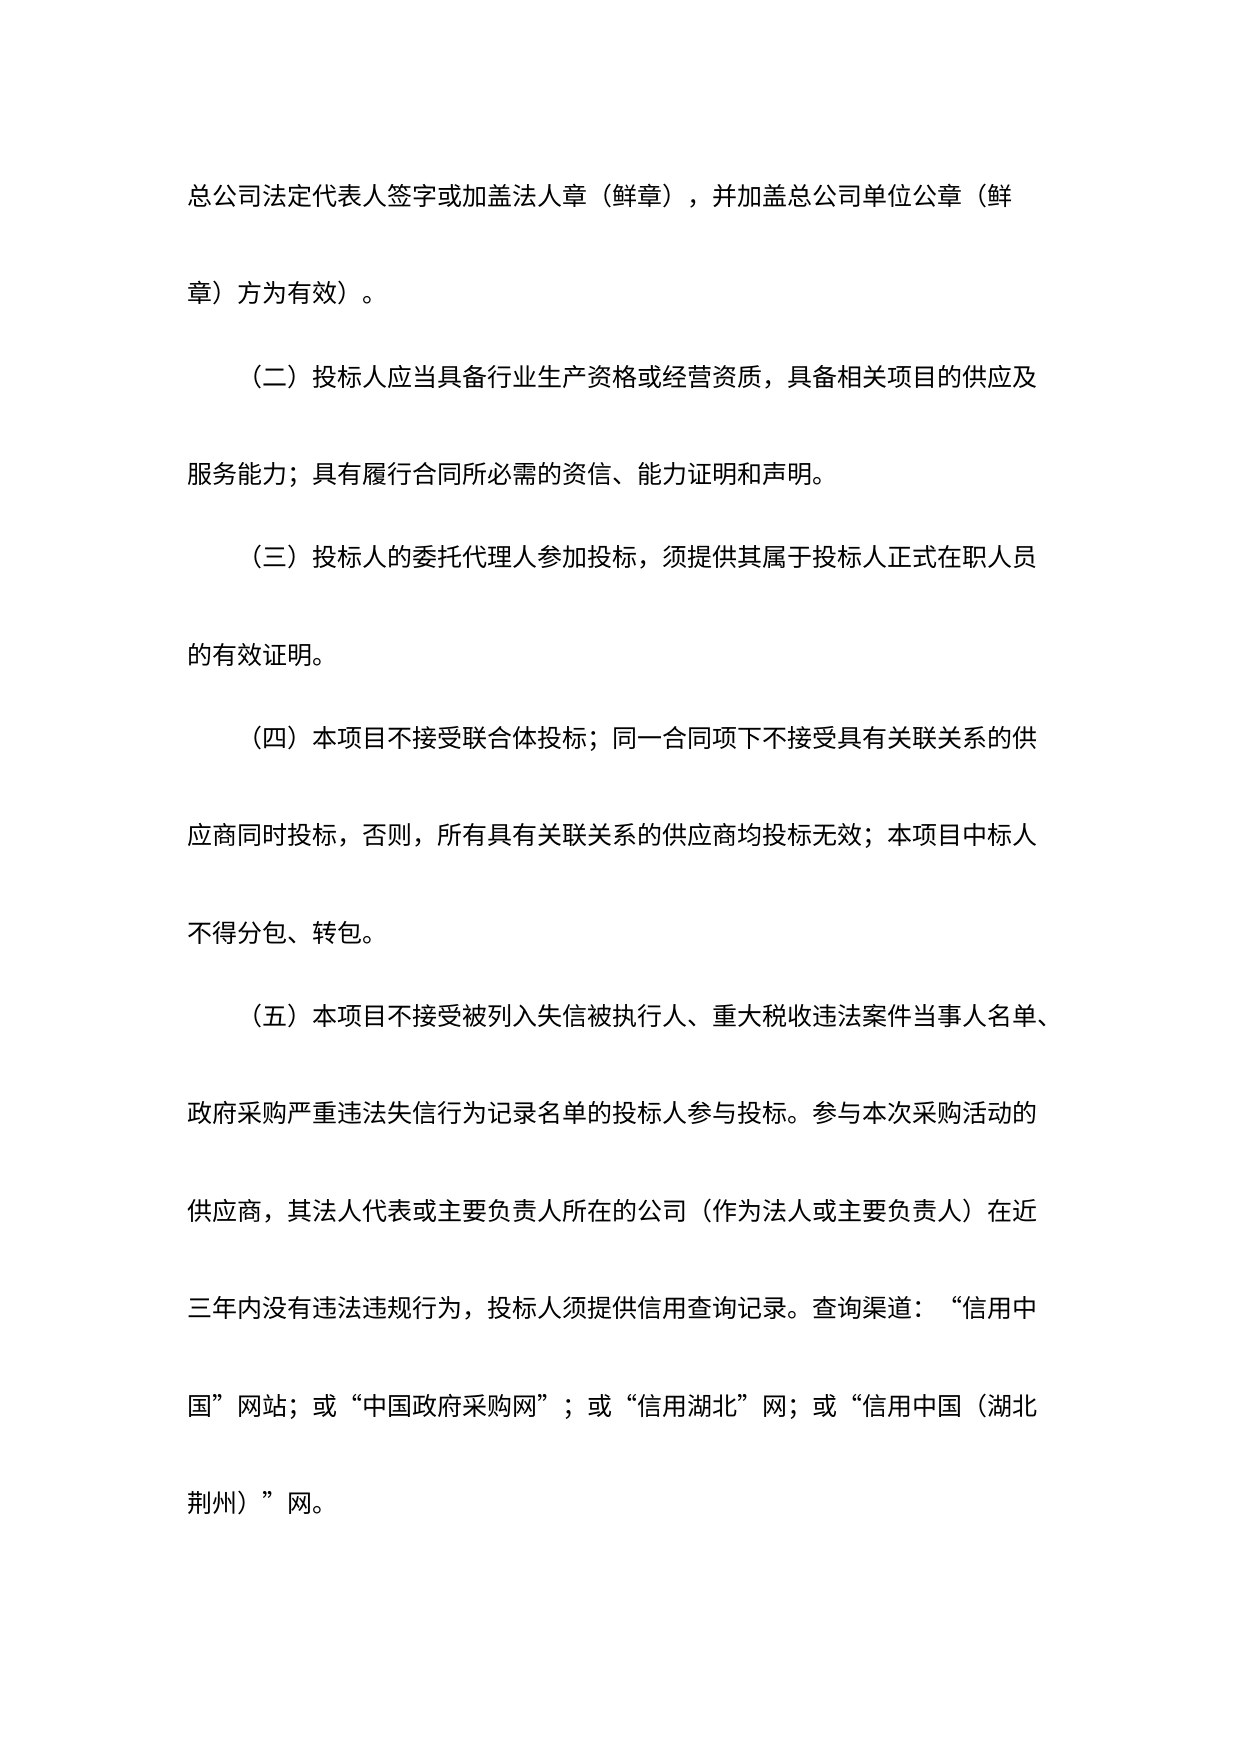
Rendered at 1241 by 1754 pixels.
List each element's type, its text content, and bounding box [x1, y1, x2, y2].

text （四）本项目不接受联合体投标；同一合同项下不接受具有关联关系的供应商同时投标，否则，所有具有关联关系的供应商均投标无效；本项目中标人不得分包、转包。 [187, 704, 1061, 964]
text （三）投标人的委托代理人参加投标，须提供其属于投标人正式在职人员的有效证明。 [187, 523, 1061, 686]
text （五）本项目不接受被列入失信被执行人、重大税收违法案件当事人名单、政府采购严重违法失信行为记录名单的投标人参与投标。参与本次采购活动的供应商，其法人代表或主要负责人所在的公司（作为法人或主要负责人）在近三年内没有违法违规行为，投标人须提供信用查询记录。查询渠道：“信用中国”网站；或“中国政府采购网”；或“信用湖北”网；或“信用中国（湖北荆州）”网。 [187, 982, 1061, 1534]
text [187, 162, 1061, 324]
text （二）投标人应当具备行业生产资格或经营资质，具备相关项目的供应及服务能力；具有履行合同所必需的资信、能力证明和声明。 [187, 343, 1061, 505]
